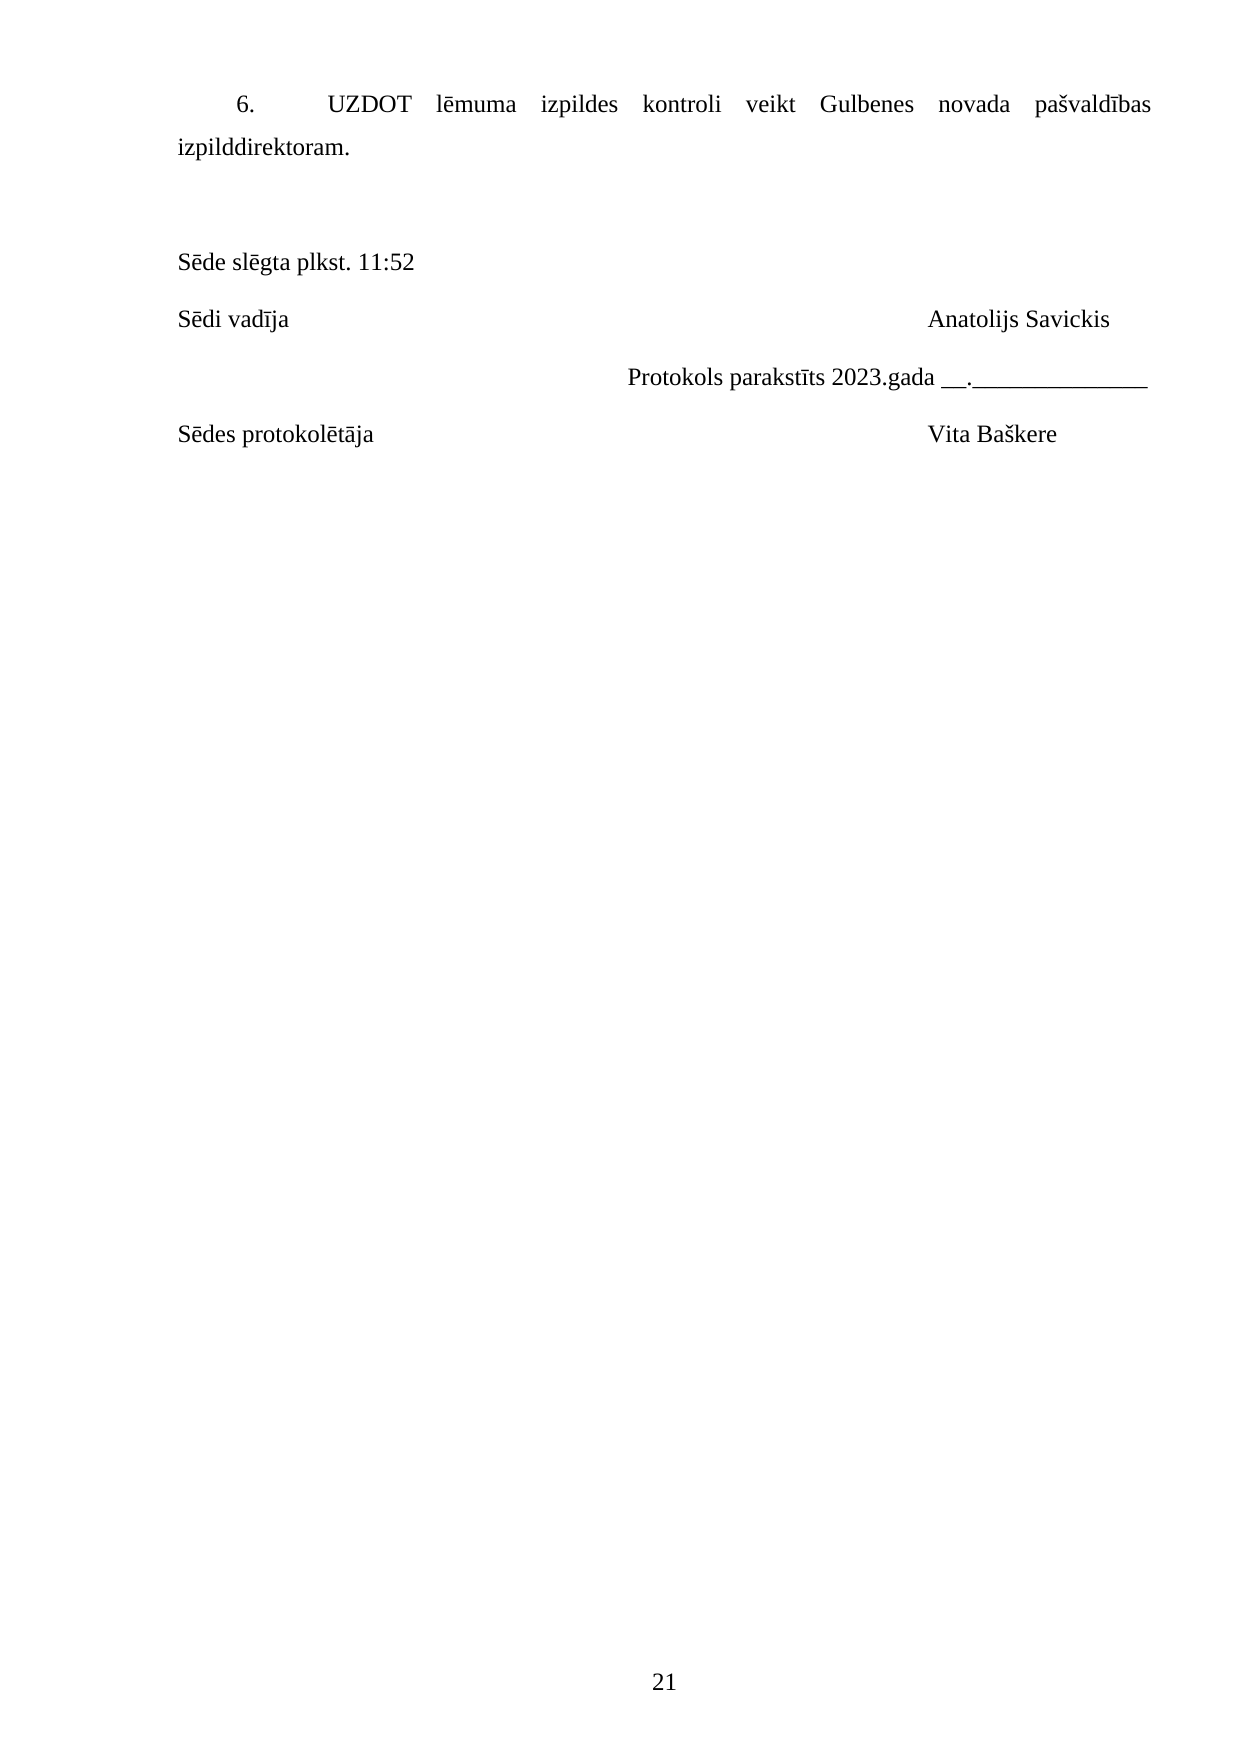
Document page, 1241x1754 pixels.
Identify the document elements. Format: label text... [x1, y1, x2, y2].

text Sēdi vadīja Anatolijs Savickis [177, 304, 1152, 333]
text Protokols parakstīts 2023.gada __.______________ [552, 362, 1152, 391]
text Sēdes protokolētāja Vita Baškere [177, 419, 1152, 477]
text Sēde slēgta plkst. 11:52 [177, 247, 1152, 276]
list UZDOT lēmuma izpildes kontroli veikt Gulbenes novada pašvaldības izpilddirektoram. [177, 89, 1152, 161]
